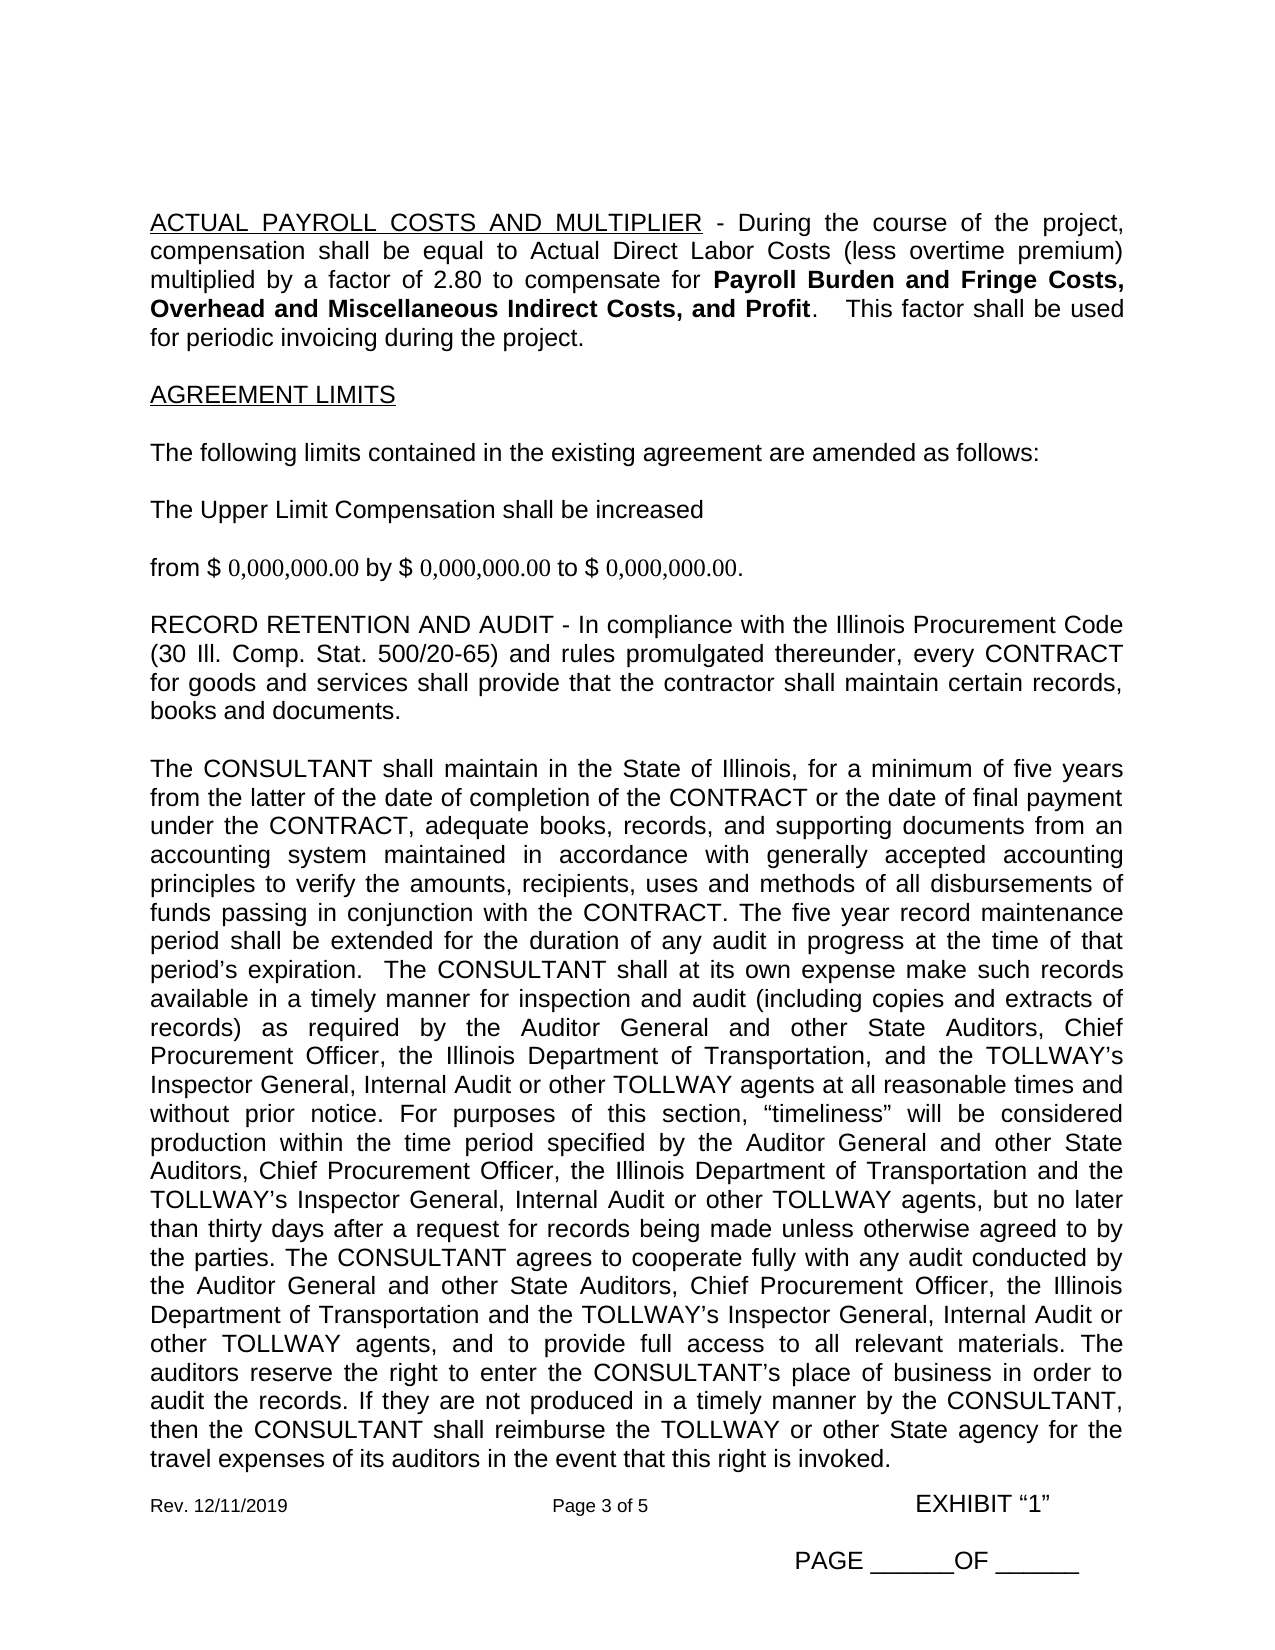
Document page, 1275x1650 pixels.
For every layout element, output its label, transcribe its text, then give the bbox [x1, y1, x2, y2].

text The CONSULTANT shall maintain in the State of Illinois, for a minimum of five years from the latter of the date of completion of the CONTRACT or the date of final payment under the CONTRACT, adequate books, records, and supporting documents from an accounting system maintained in accordance with generally accepted accounting principles to verify the amounts, recipients, uses and methods of all disbursements of funds passing in conjunction with the CONTRACT. The five year record maintenance period shall be extended for the duration of any audit in progress at the time of that period’s expiration. The CONSULTANT shall at its own expense make such records available in a timely manner for inspection and audit (including copies and extracts of records) as required by the Auditor General and other State Auditors, Chief Procurement Officer, the Illinois Department of Transportation, and the TOLLWAY’s Inspector General, Internal Audit or other TOLLWAY agents at all reasonable times and without prior notice. For purposes of this section, “timeliness” will be considered production within the time period specified by the Auditor General and other State Auditors, Chief Procurement Officer, the Illinois Department of Transportation and the TOLLWAY’s Inspector General, Internal Audit or other TOLLWAY agents, but no later than thirty days after a request for records being made unless otherwise agreed to by the parties. The CONSULTANT agrees to cooperate fully with any audit conducted by the Auditor General and other State Auditors, Chief Procurement Officer, the Illinois Department of Transportation and the TOLLWAY’s Inspector General, Internal Audit or other TOLLWAY agents, and to provide full access to all relevant materials. The auditors reserve the right to enter the CONSULTANT’s place of business in order to audit the records. If they are not produced in a timely manner by the CONSULTANT, then the CONSULTANT shall reimburse the TOLLWAY or other State agency for the travel expenses of its auditors in the event that this right is invoked. [150, 754, 1125, 1473]
text RECORD RETENTION AND AUDIT - In compliance with the Illinois Procurement Code (30 Ill. Comp. Stat. 500/20-65) and rules promulgated thereunder, every CONTRACT for goods and services shall provide that the contractor shall maintain certain records, books and documents. [150, 610, 1125, 725]
text The Upper Limit Compensation shall be increased [150, 495, 1125, 524]
text from $ by $ to $ . [150, 552, 1125, 581]
text AGREEMENT LIMITS [150, 380, 1125, 409]
text ACTUAL PAYROLL COSTS MULTIPLIER - During the course of the project, compensation shall be equal to Actual Direct Labor Costs (less overtime premium) multiplied by a factor of 2.80 to compensate for Payroll Burden and Fringe Costs, Overhead and Miscellaneous Indirect Costs, and Profit. This factor shall be used for periodic invoicing during the project. [150, 207, 1125, 351]
text The following limits contained in the existing agreement are amended as follows: [150, 437, 1125, 466]
